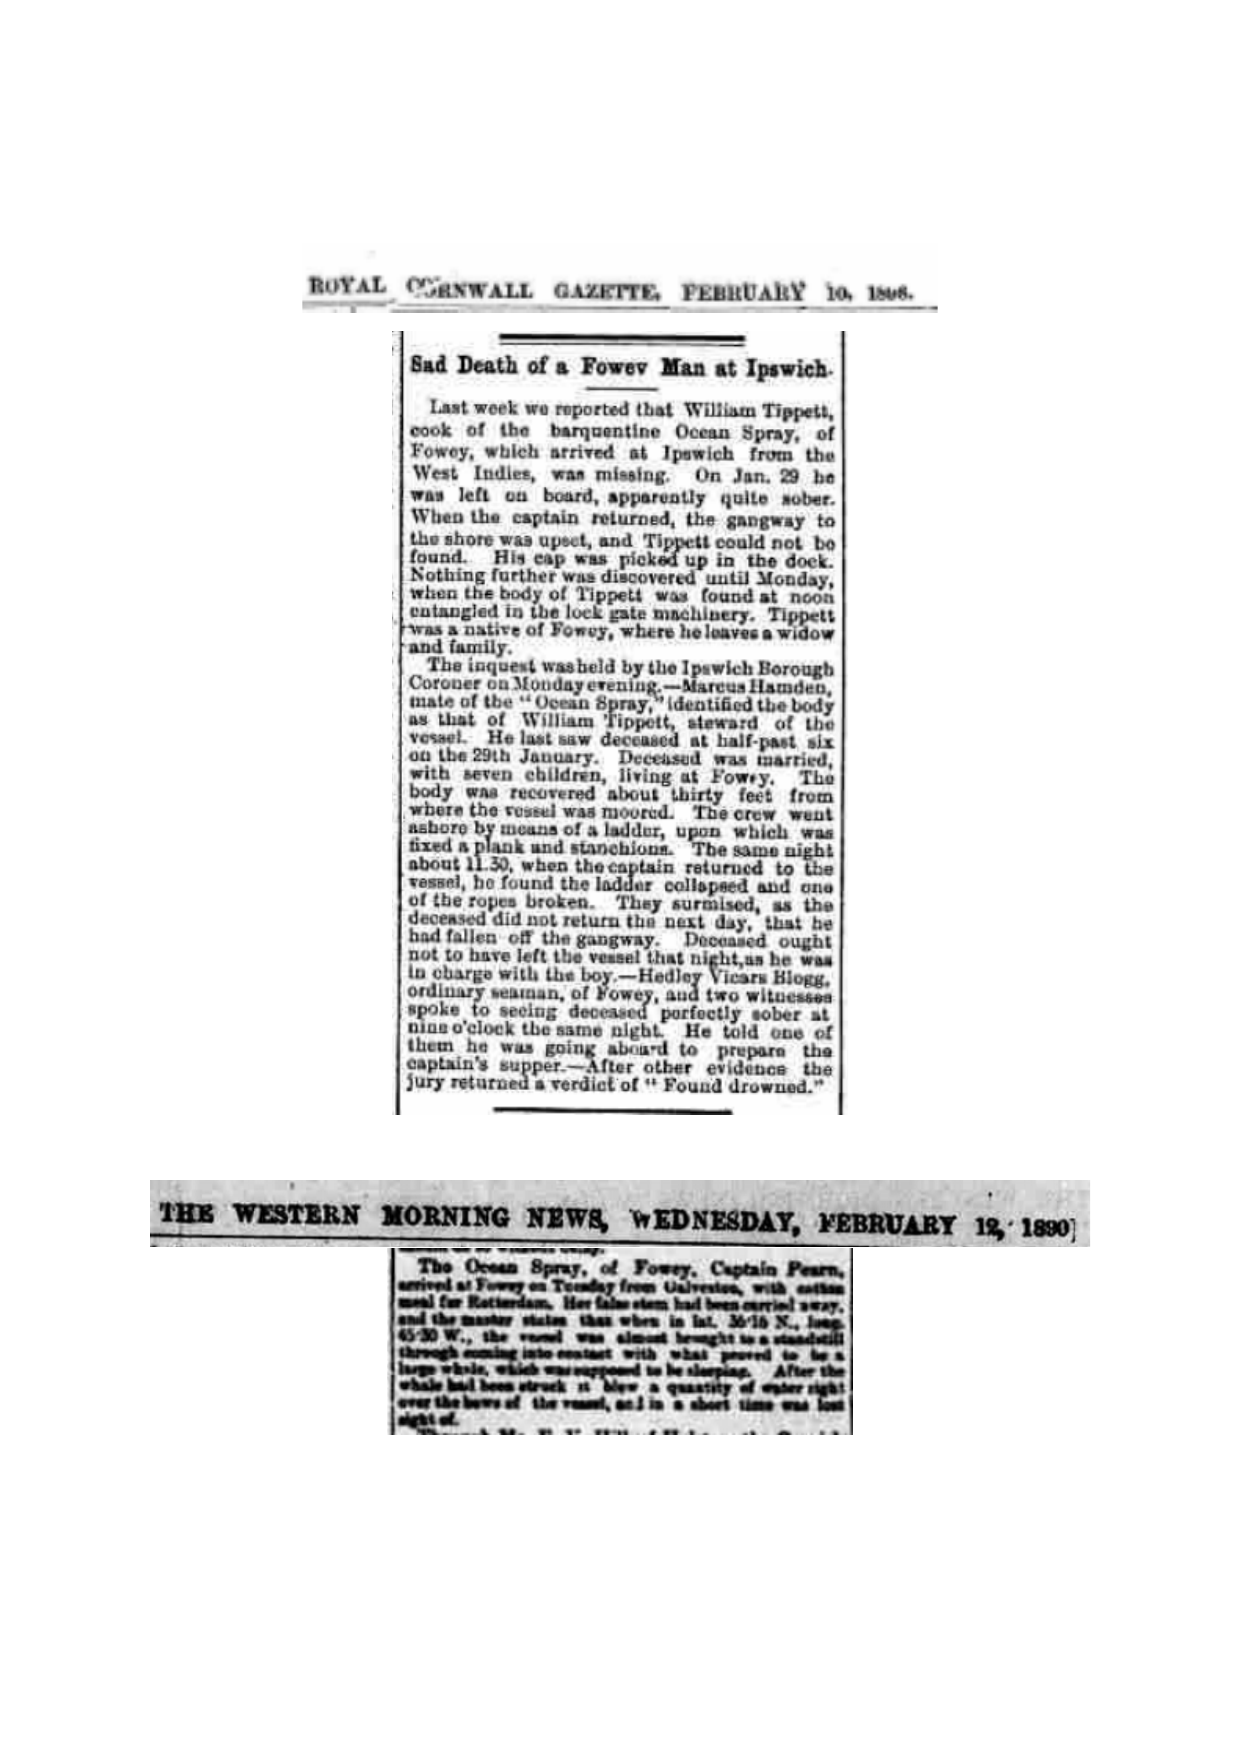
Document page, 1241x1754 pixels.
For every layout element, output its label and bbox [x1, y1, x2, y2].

picture [392, 331, 849, 1115]
picture [302, 243, 938, 313]
picture [387, 1248, 853, 1435]
picture [150, 1180, 1091, 1247]
